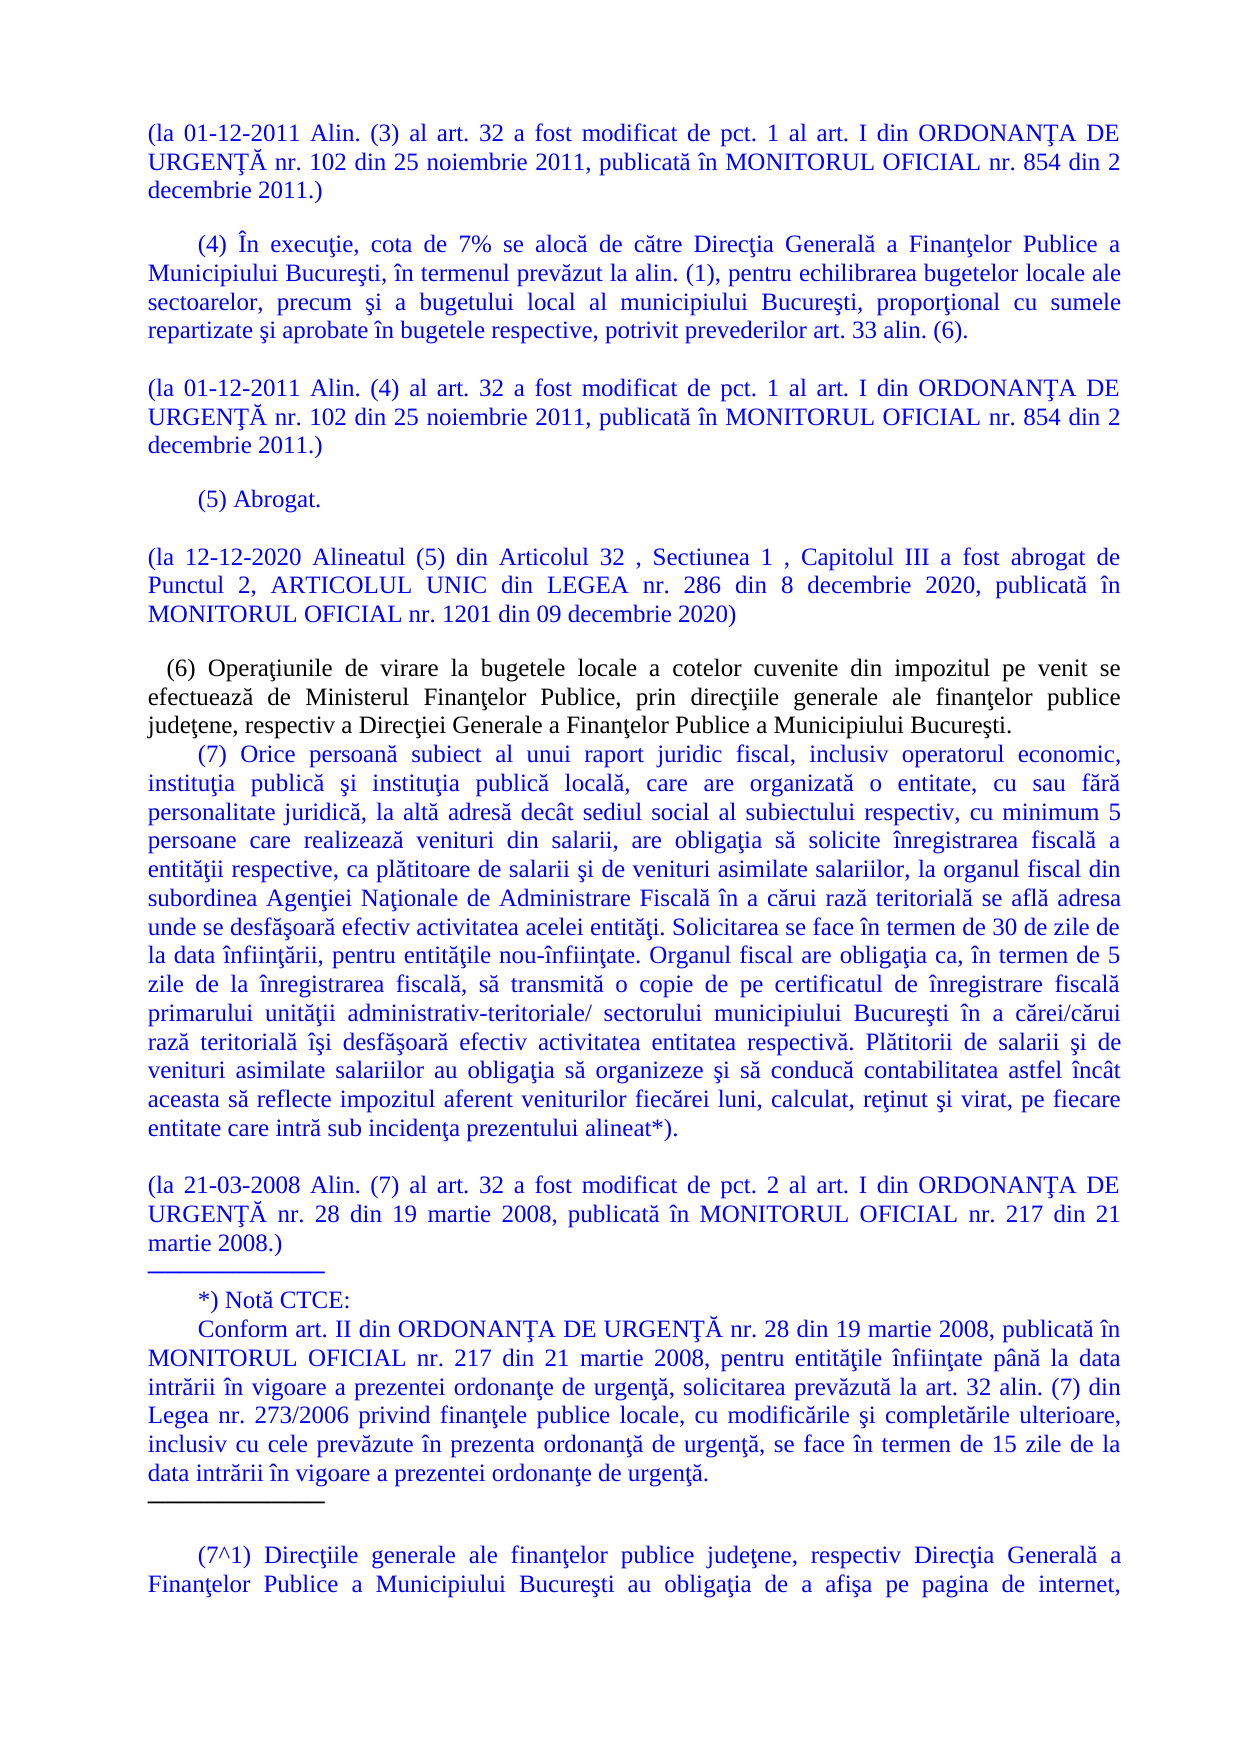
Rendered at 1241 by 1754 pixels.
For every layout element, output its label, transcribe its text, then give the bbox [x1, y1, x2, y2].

text *) Notă CTCE: [148, 1286, 1122, 1314]
text (la 01-12-2011 Alin. (3) al art. 32 a fost modificat de pct. 1 al art. I din ORDONANŢA DE URGENŢĂ nr. 102 din 25 noiembrie 2011, publicată în MONITORUL OFICIAL nr. 854 din 2 decembrie 2011.) [148, 118, 1122, 204]
text ────────── [148, 1257, 1122, 1286]
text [148, 1541, 1122, 1598]
text (6) Operaţiunile de virare la bugetele locale a cotelor cuvenite din impozitul pe venit se efectuează de Ministerul Finanţelor Publice, prin direcţiile generale ale finanţelor publice judeţene, respectiv a Direcţiei Generale a Finanţelor Publice a Municipiului Bucureşti. [148, 653, 1122, 739]
text (la 21-03-2008 Alin. (7) al art. 32 a fost modificat de pct. 2 al art. I din ORDONANŢA DE URGENŢĂ nr. 28 din 19 martie 2008, publicată în MONITORUL OFICIAL nr. 217 din 21 martie 2008.) [148, 1171, 1122, 1257]
text (5) Abrogat. [148, 484, 1122, 513]
text (la 01-12-2011 Alin. (4) al art. 32 a fost modificat de pct. 1 al art. I din ORDONANŢA DE URGENŢĂ nr. 102 din 25 noiembrie 2011, publicată în MONITORUL OFICIAL nr. 854 din 2 decembrie 2011.) [148, 373, 1122, 459]
text (7) Orice persoană subiect al unui raport juridic fiscal, inclusiv operatorul economic, instituţia publică şi instituţia publică locală, care are organizată o entitate, cu sau fără personalitate juridică, la altă adresă decât sediul social al subiectului respectiv, cu minimum 5 persoane care realizează venituri din salarii, are obligaţia să solicite înregistrarea fiscală a entităţii respective, ca plătitoare de salarii şi de venituri asimilate salariilor, la organul fiscal din subordinea Agenţiei Naţionale de Administrare Fiscală în a cărui rază teritorială se află adresa unde se desfăşoară efectiv activitatea acelei entităţi. Solicitarea se face în termen de 30 de zile de la data înfiinţării, pentru entităţile nou-înfiinţate. Organul fiscal are obligaţia ca, în termen de 5 zile de la înregistrarea fiscală, să transmită o copie de pe certificatul de înregistrare fiscală primarului unităţii administrativ-teritoriale/ sectorului municipiului Bucureşti în a cărei/cărui rază teritorială îşi desfăşoară efectiv activitatea entitatea respectivă. Plătitorii de salarii şi de venituri asimilate salariilor au obligaţia să organizeze şi să conducă contabilitatea astfel încât aceasta să reflecte impozitul aferent veniturilor fiecărei luni, calculat, reţinut şi virat, pe fiecare entitate care intră sub incidenţa prezentului alineat*). [148, 739, 1122, 1142]
text Conform art. II din ORDONANŢA DE URGENŢĂ nr. 28 din 19 martie 2008, publicată în MONITORUL OFICIAL nr. 217 din 21 martie 2008, pentru entităţile înfiinţate până la data intrării în vigoare a prezentei ordonanţe de urgenţă, solicitarea prevăzută la art. 32 alin. (7) din Legea nr. 273/2006 privind finanţele publice locale, cu modificările şi completările ulterioare, inclusiv cu cele prevăzute în prezenta ordonanţă de urgenţă, se face în termen de 15 zile de la data intrării în vigoare a prezentei ordonanţe de urgenţă. [148, 1314, 1122, 1487]
text ────────── [148, 1487, 1122, 1516]
text (la 12-12-2020 Alineatul (5) din Articolul 32 , Sectiunea 1 , Capitolul III a fost abrogat de Punctul 2, ARTICOLUL UNIC din LEGEA nr. 286 din 8 decembrie 2020, publicată în MONITORUL OFICIAL nr. 1201 din 09 decembrie 2020) [148, 542, 1122, 628]
text (4) În execuţie, cota de 7% se alocă de către Direcţia Generală a Finanţelor Publice a Municipiului Bucureşti, în termenul prevăzut la alin. (1), pentru echilibrarea bugetelor locale ale sectoarelor, precum şi a bugetului local al municipiului Bucureşti, proporţional cu sumele repartizate şi aprobate în bugetele respective, potrivit prevederilor art. 33 alin. (6). [148, 229, 1122, 344]
